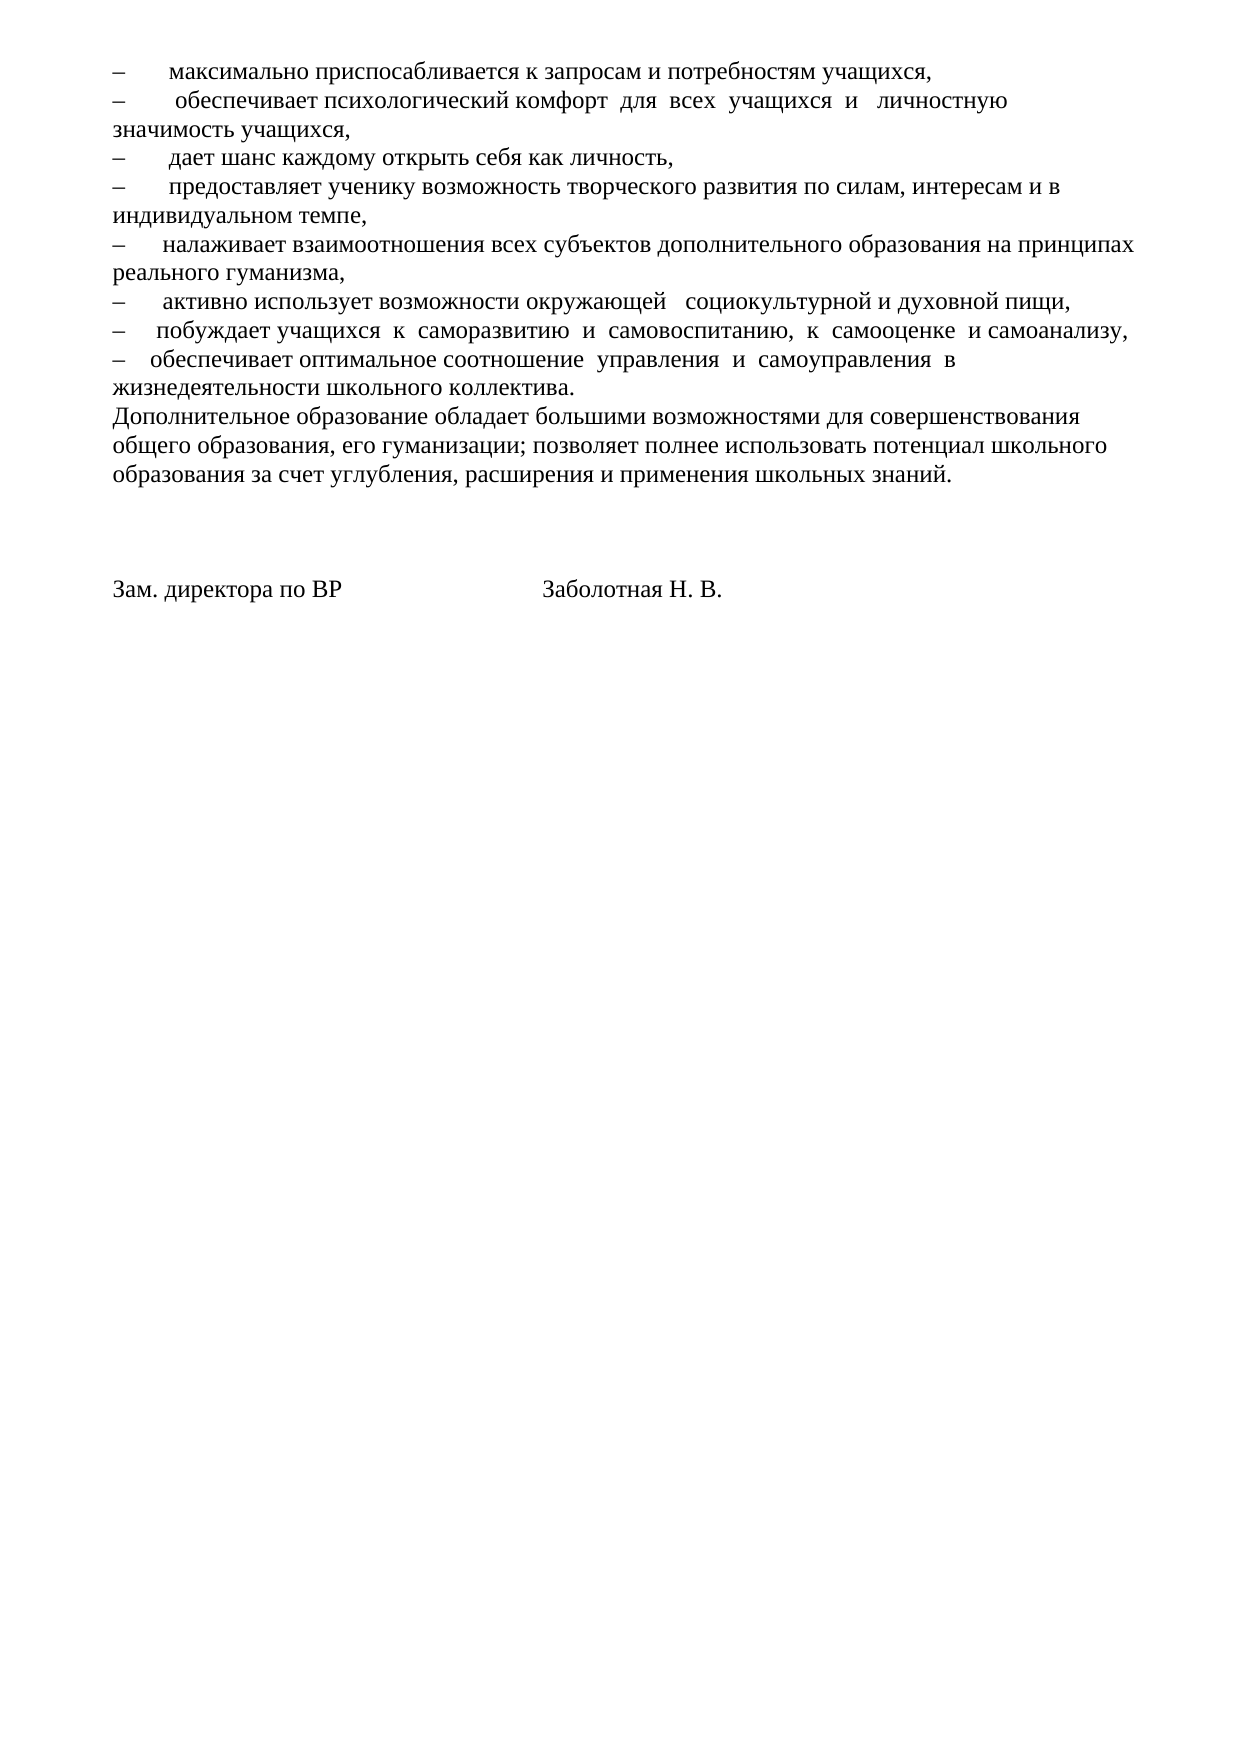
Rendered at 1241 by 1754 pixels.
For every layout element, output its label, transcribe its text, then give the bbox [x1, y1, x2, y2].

text – налаживает взаимоотношения всех субъектов дополнительного образования на принципах реального гуманизма, [112, 229, 1152, 286]
text – обеспечивает психологический комфорт для всех учащихся и личностную [112, 85, 1152, 114]
text – обеспечивает оптимальное соотношение управления и самоуправления в жизнедеятельности школьного коллектива. [112, 344, 1152, 401]
text – предоставляет ученику возможность творческого развития по силам, интересам и в индивидуальном темпе, [112, 171, 1152, 229]
text – побуждает учащихся к саморазвитию и самовоспитанию, к самооценке и самоанализу, [112, 315, 1152, 344]
text Зам. директора по ВР Заболотная Н. В. [112, 574, 1152, 602]
text – максимально приспосабливается к запросам и потребностям учащихся, [112, 56, 1152, 85]
text значимость учащихся, [112, 114, 1152, 142]
text Дополнительное образование обладает большими возможностями для совершенствования общего образования, его гуманизации; позволяет полнее использовать потенциал школьного образования за счет углубления, расширения и применения школьных знаний. [112, 401, 1152, 487]
text – дает шанс каждому открыть себя как личность, [112, 142, 1152, 171]
text – активно использует возможности окружающей социокультурной и духовной пищи, [112, 286, 1152, 315]
